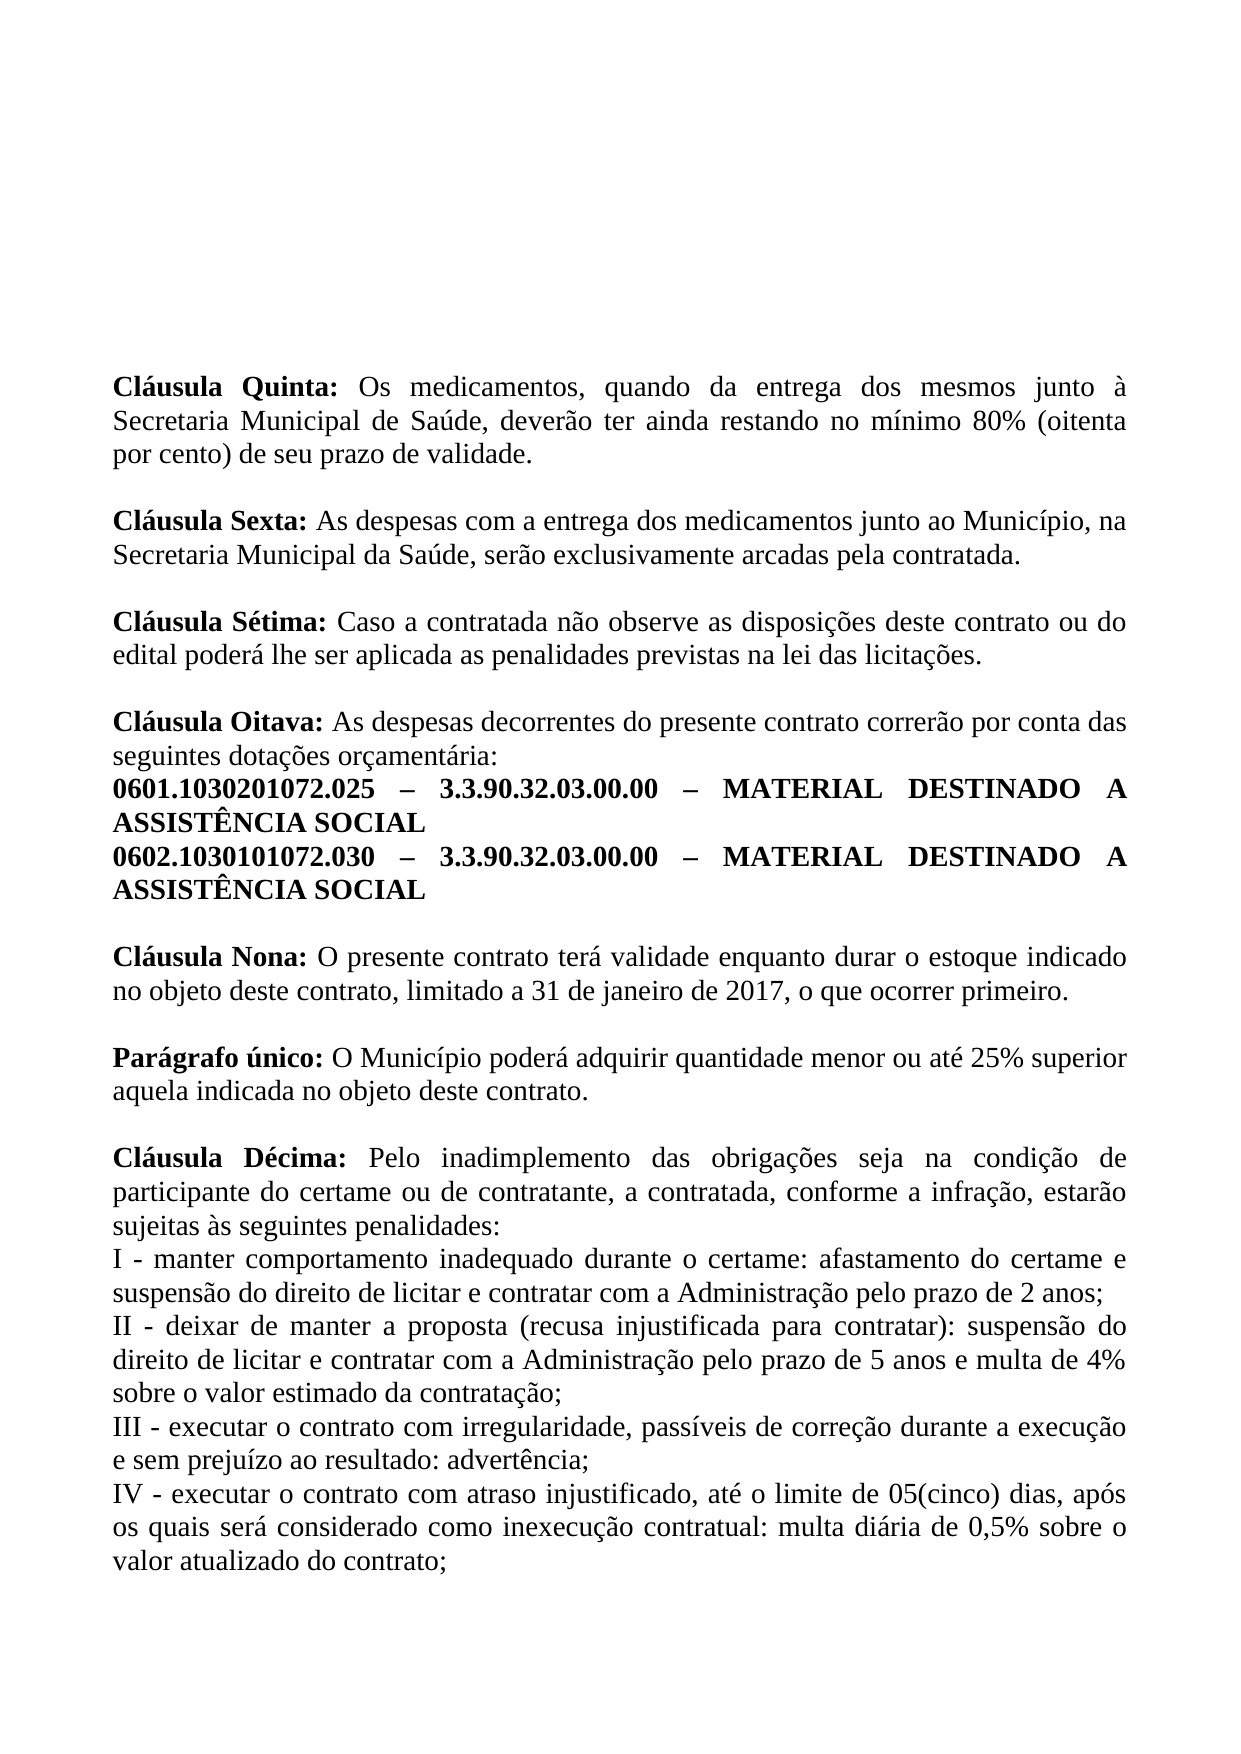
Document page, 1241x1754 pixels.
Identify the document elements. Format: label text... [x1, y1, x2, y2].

text Cláusula Quinta: Os medicamentos, quando da entrega dos mesmos junto à Secretaria Municipal de Saúde, deverão ter ainda restando no mínimo 80% (oitenta por cento) de seu prazo de validade. [112, 369, 1128, 470]
text 0602.1030101072.030 – 3.3.90.32.03.00.00 – MATERIAL DESTINADO A ASSISTÊNCIA SOCIAL [112, 839, 1128, 906]
text Cláusula Nona: O presente contrato terá validade enquanto durar o estoque indicado no objeto deste contrato, limitado a 31 de janeiro de 2017, o que ocorrer primeiro. [112, 939, 1128, 1006]
text Parágrafo único: O Município poderá adquirir quantidade menor ou até 25% superior aquela indicada no objeto deste contrato. [112, 1040, 1128, 1107]
text III - executar o contrato com irregularidade, passíveis de correção durante a execução e sem prejuízo ao resultado: advertência; [112, 1409, 1128, 1476]
text Cláusula Oitava: As despesas decorrentes do presente contrato correrão por conta das seguintes dotações orçamentária: [112, 704, 1128, 772]
text Cláusula Sétima: Caso a contratada não observe as disposições deste contrato ou do edital poderá lhe ser aplicada as penalidades previstas na lei das licitações. [112, 604, 1128, 671]
text Cláusula Sexta: As despesas com a entrega dos medicamentos junto ao Município, na Secretaria Municipal da Saúde, serão exclusivamente arcadas pela contratada. [112, 503, 1128, 570]
text Cláusula Décima: Pelo inadimplemento das obrigações seja na condição de participante do certame ou de contratante, a contratada, conforme a infração, estarão sujeitas às seguintes penalidades: [112, 1141, 1128, 1241]
text I - manter comportamento inadequado durante o certame: afastamento do certame e suspensão do direito de licitar e contratar com a Administração pelo prazo de 2 anos; [112, 1241, 1128, 1308]
text 0601.1030201072.025 – 3.3.90.32.03.00.00 – MATERIAL DESTINADO A ASSISTÊNCIA SOCIAL [112, 772, 1128, 839]
text IV - executar o contrato com atraso injustificado, até o limite de 05(cinco) dias, após os quais será considerado como inexecução contratual: multa diária de 0,5% sobre o valor atualizado do contrato; [112, 1476, 1128, 1577]
text II - deixar de manter a proposta (recusa injustificada para contratar): suspensão do direito de licitar e contratar com a Administração pelo prazo de 5 anos e multa de 4% sobre o valor estimado da contratação; [112, 1308, 1128, 1409]
